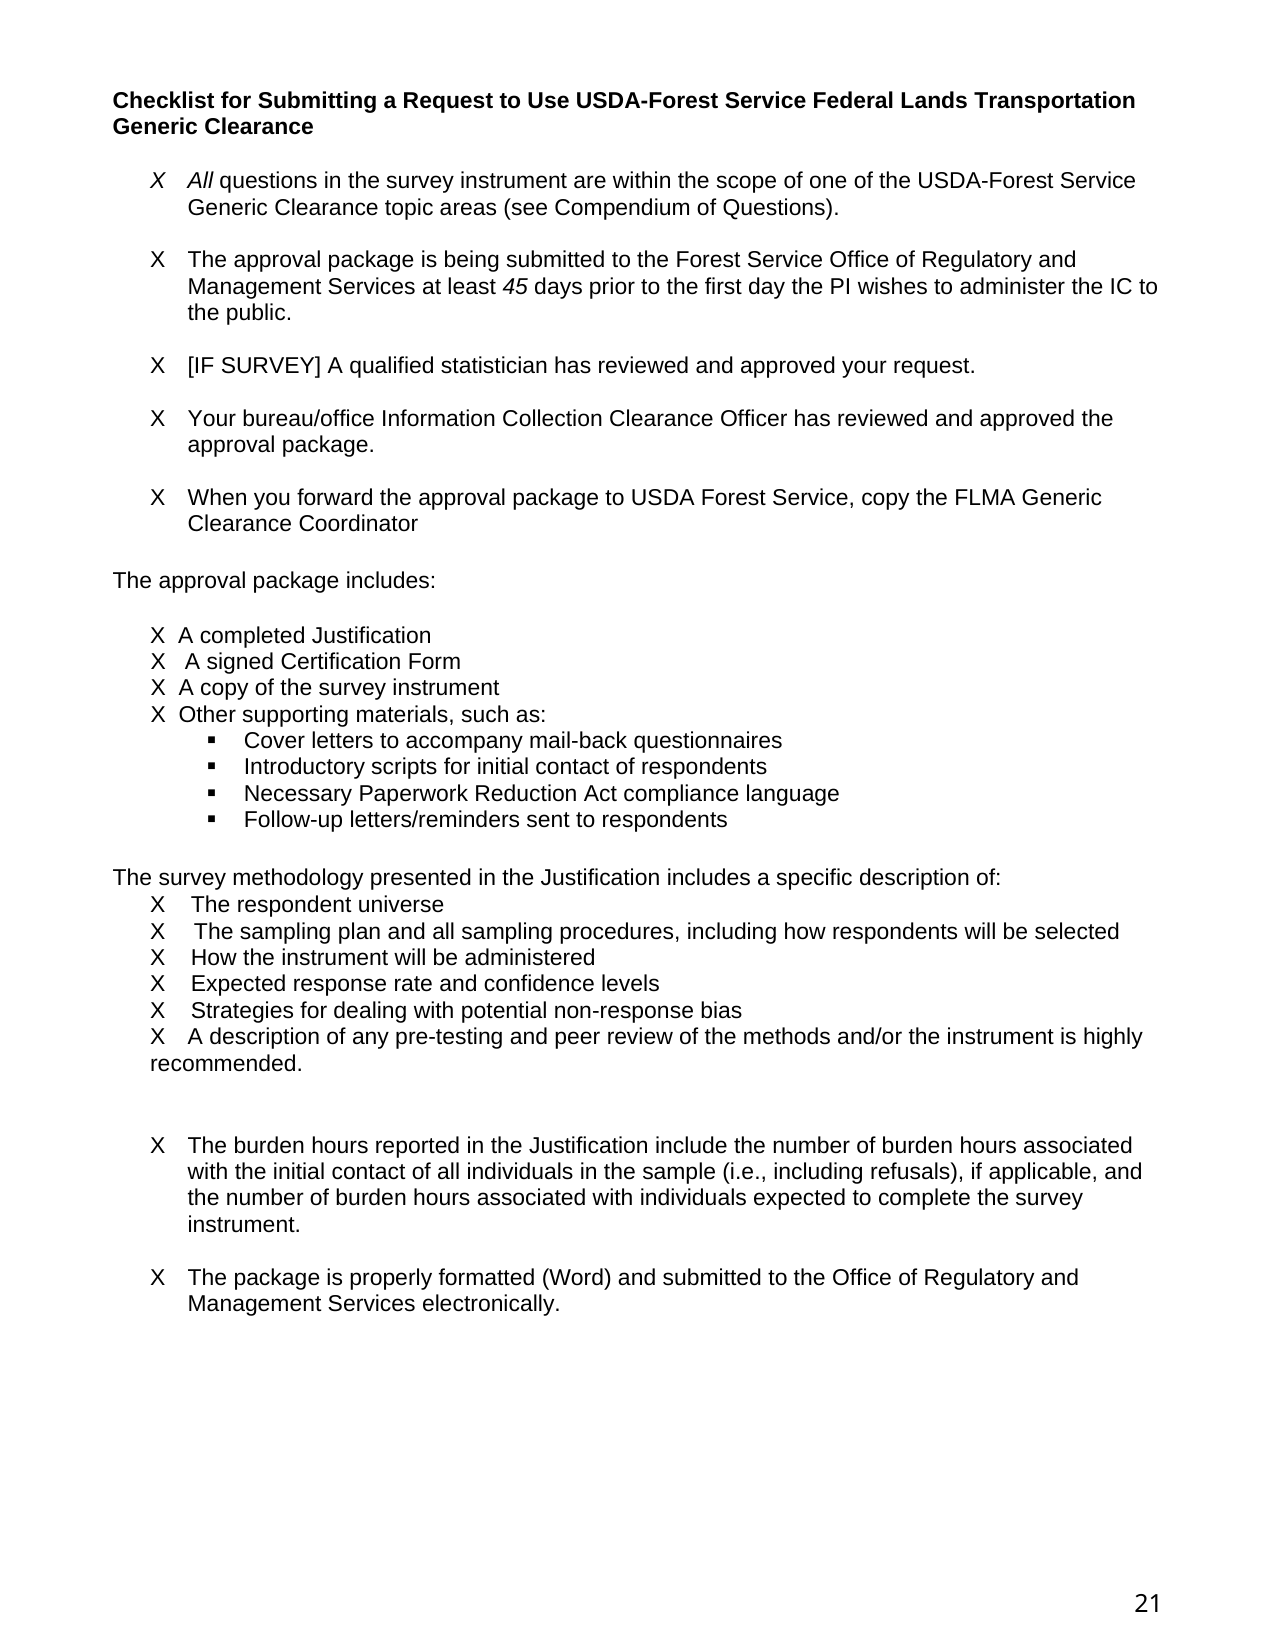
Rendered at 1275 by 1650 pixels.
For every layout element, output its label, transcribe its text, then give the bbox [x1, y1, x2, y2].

text X A completed Justification [150, 622, 1162, 648]
text X The approval package is being submitted to the Forest Service Office of Regulatory and Management Services at least 45 days prior to the first day the PI wishes to administer the IC to the public. [150, 246, 1162, 325]
text X [IF SURVEY] A qualified statistician has reviewed and approved your request. [150, 352, 1162, 378]
text X Your bureau/office Information Collection Clearance Officer has reviewed and approved the approval package. [150, 404, 1162, 457]
text X A description of any pre-testing and peer review of the methods and/or the instrument is highly recommended. [150, 1023, 1162, 1076]
text X Strategies for dealing with potential non-response bias [150, 997, 1162, 1023]
text X A copy of the survey instrument [131, 674, 1162, 701]
list Cover letters to accompany mail-back questionnaires [206, 727, 1162, 753]
list Necessary Paperwork Reduction Act compliance language [206, 780, 1162, 806]
list Follow-up letters/reminders sent to respondents [206, 806, 1162, 832]
text X The burden hours reported in the Justification include the number of burden hours associated with the initial contact of all individuals in the sample (i.e., including refusals), if applicable, and the number of burden hours associated with individuals expected to complete the survey instrument. [150, 1132, 1162, 1237]
text X Expected response rate and confidence levels [150, 970, 1162, 997]
text X How the instrument will be administered [150, 944, 1162, 970]
text X The package is properly formatted (Word) and submitted to the Office of Regulatory and Management Services electronically. [150, 1263, 1162, 1316]
text X All questions in the survey instrument are within the scope of one of the USDA-Forest Service Generic Clearance topic areas (see Compendium of Questions). [150, 167, 1162, 220]
text The approval package includes: [113, 567, 1088, 594]
text X A signed Certification Form [131, 648, 1162, 674]
text The survey methodology presented in the Justification includes a specific description of: [113, 863, 1088, 890]
text X Other supporting materials, such as: [131, 701, 1162, 727]
text X The sampling plan and all sampling procedures, including how respondents will be selected [131, 918, 1162, 944]
list Introductory scripts for initial contact of respondents [206, 753, 1162, 780]
text Checklist for Submitting a Request to Use USDA-Forest Service Federal Lands Transportation Generic Clearance [113, 85, 1163, 139]
text X When you forward the approval package to USDA Forest Service, copy the FLMA Generic Clearance Coordinator [150, 483, 1162, 536]
text X The respondent universe [150, 891, 1162, 918]
